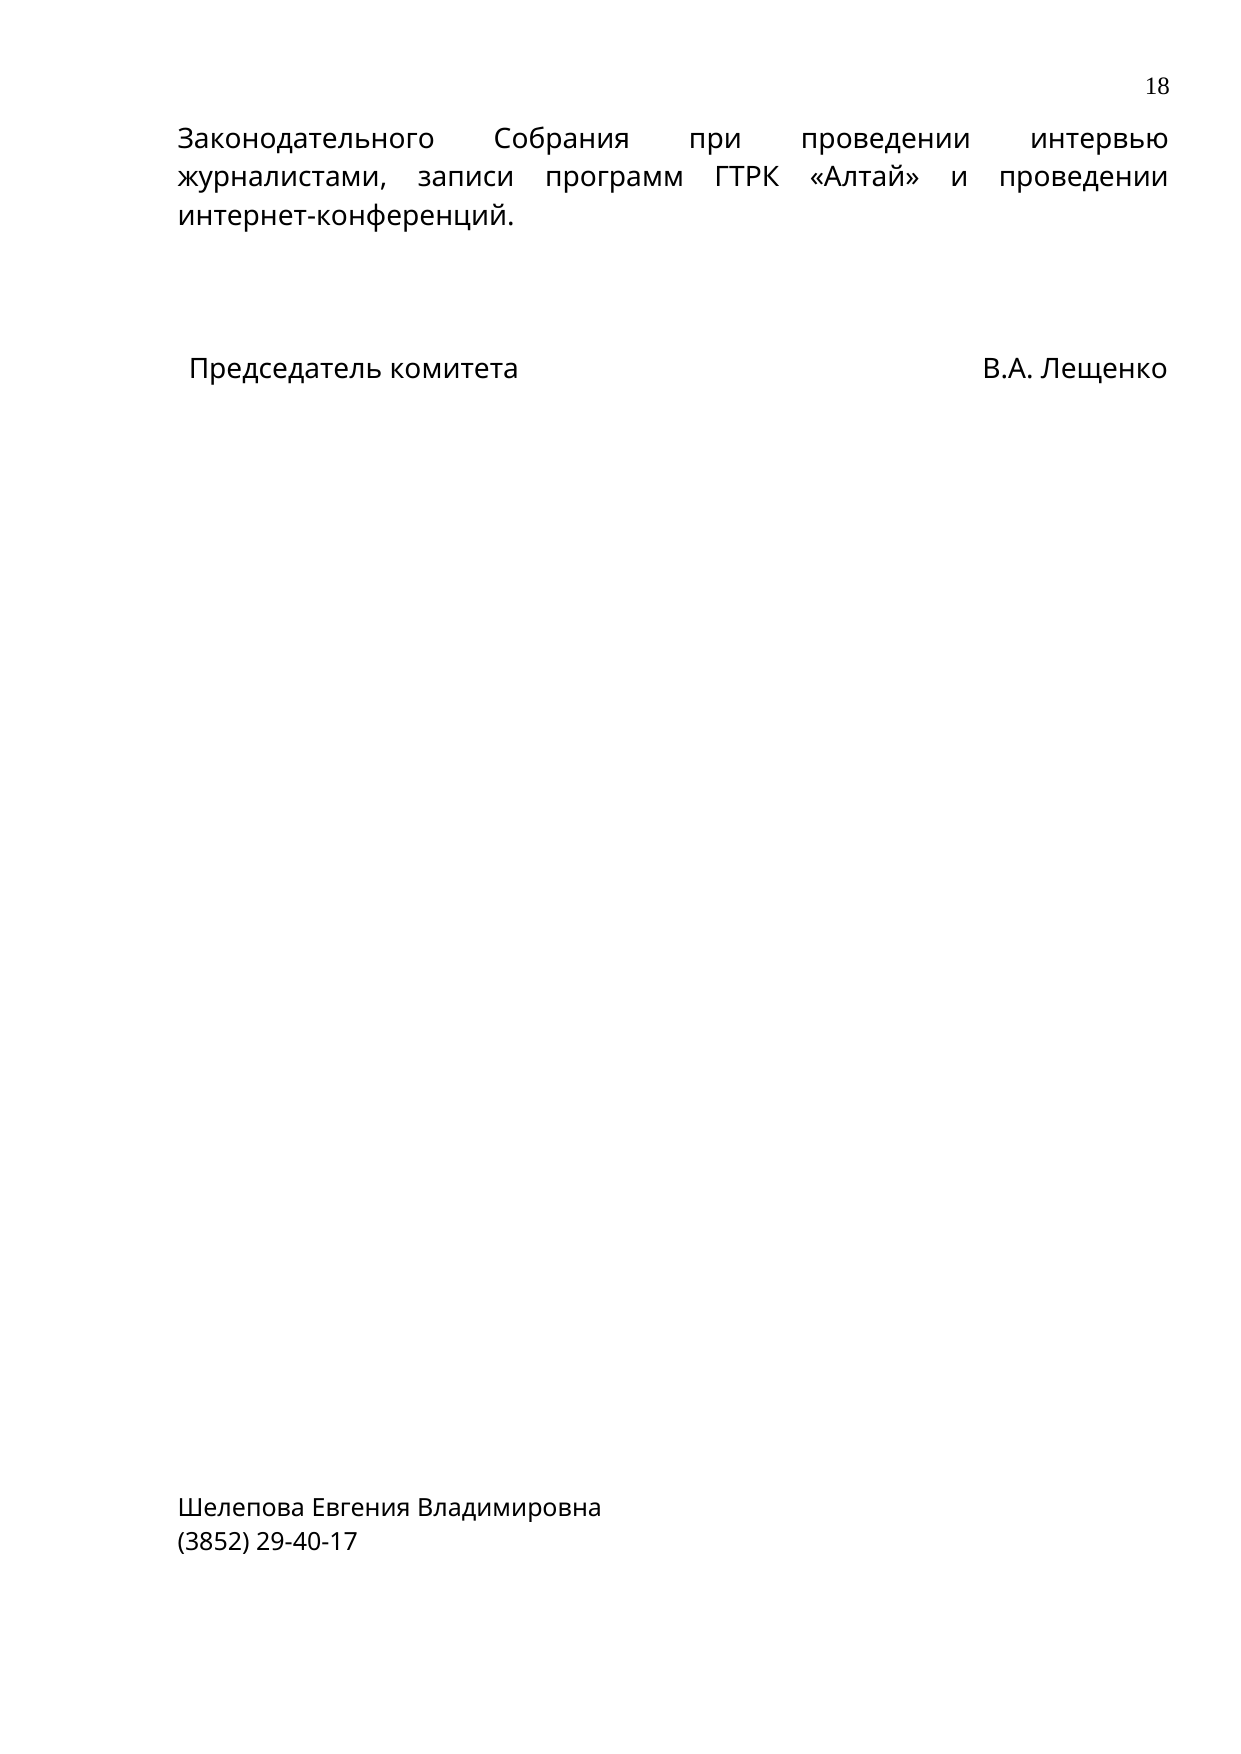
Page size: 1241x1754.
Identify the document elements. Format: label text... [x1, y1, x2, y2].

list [177, 118, 1169, 233]
text Шелепова Евгения Владимировна [177, 1489, 1169, 1524]
table_header В.А. Лещенко [679, 348, 1169, 386]
table_header Председатель комитета [189, 348, 679, 386]
text (3852) 29-40-17 [177, 1524, 1169, 1558]
